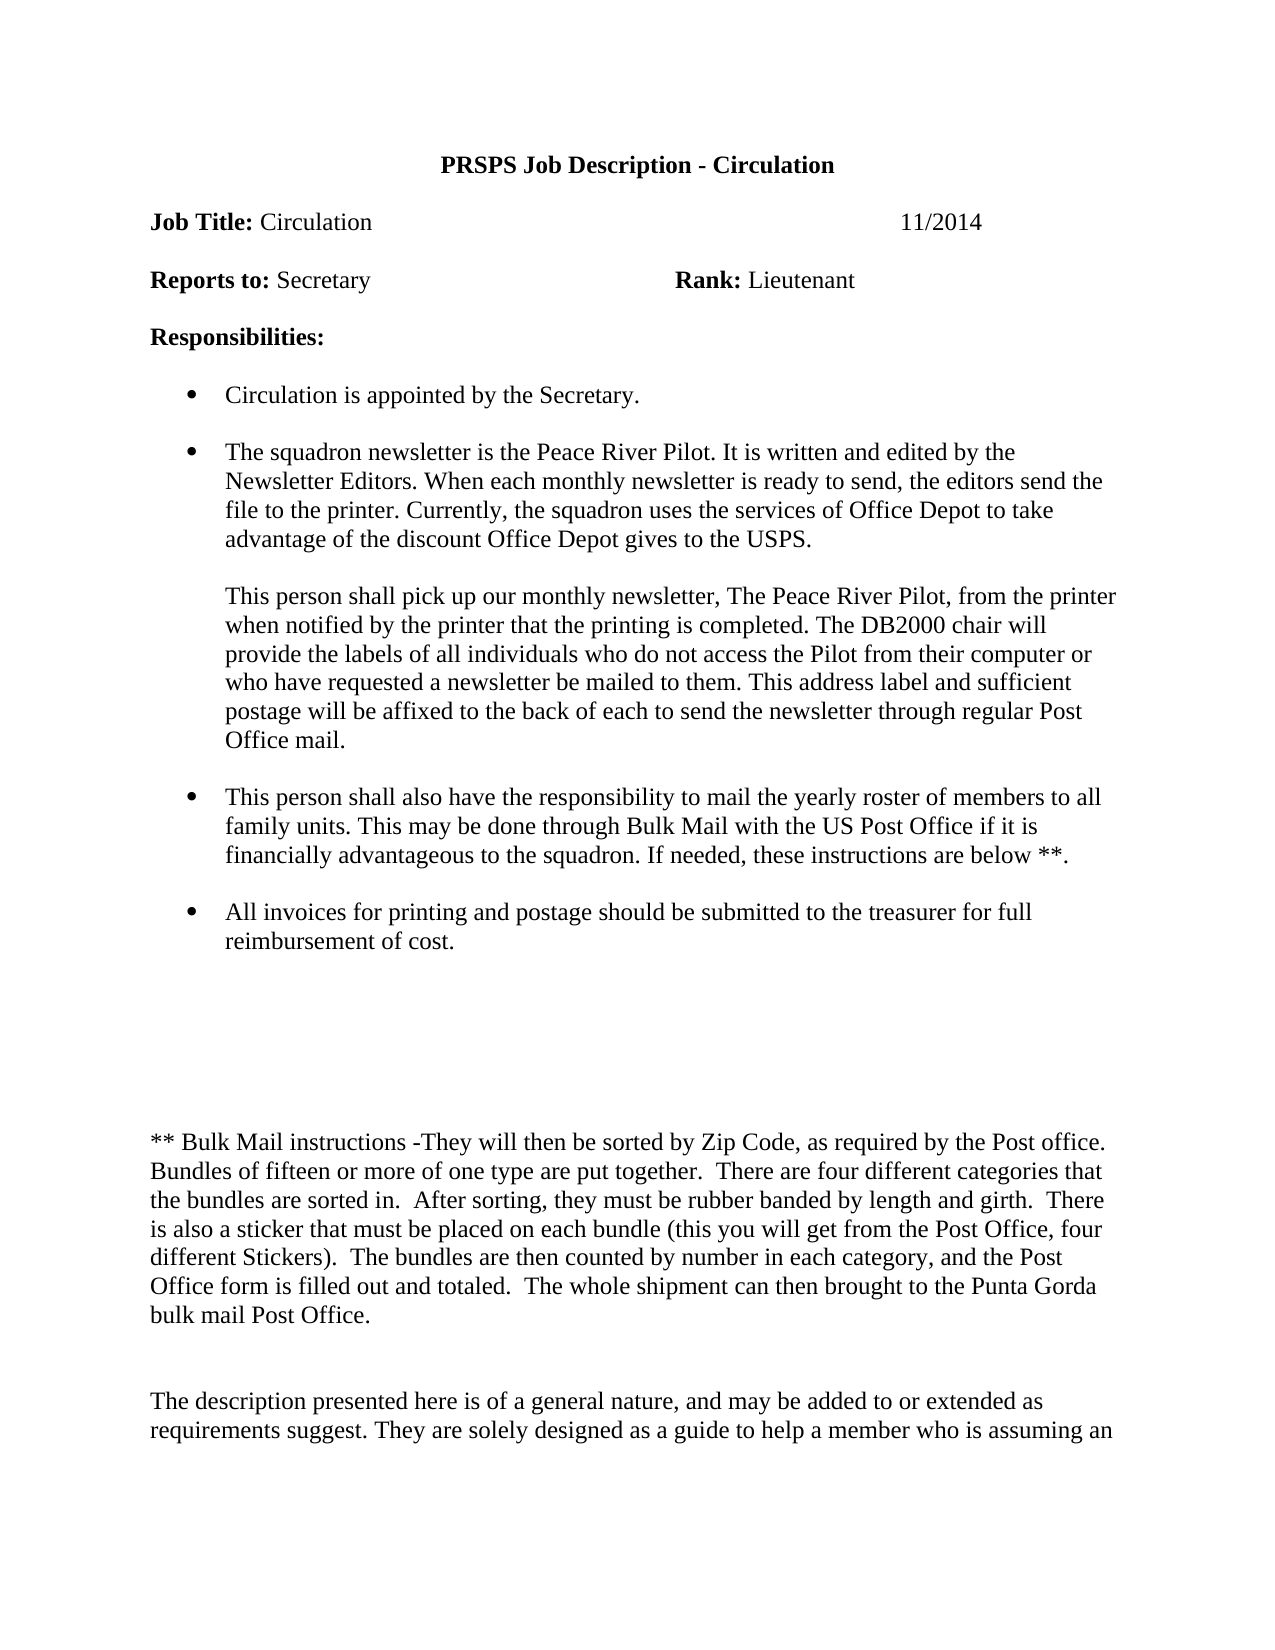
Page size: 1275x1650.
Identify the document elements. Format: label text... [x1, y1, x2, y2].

list Circulation is appointed by the Secretary. [187, 380, 1125, 409]
text This person shall pick up our monthly newsletter, The Peace River Pilot, from the printer when notified by the printer that the printing is completed. The DB2000 chair will provide the labels of all individuals who do not access the Pilot from their computer or who have requested a newsletter be mailed to them. This address label and sufficient postage will be affixed to the back of each to send the newsletter through regular Post Office mail. [225, 581, 1125, 754]
text Job Title: Circulation 11/2014 [150, 207, 1125, 236]
list This person shall also have the responsibility to mail the yearly roster of members to all family units. This may be done through Bulk Mail with the US Post Office if it is financially advantageous to the squadron. If needed, these instructions are below **. [187, 782, 1125, 869]
list All invoices for printing and postage should be submitted to the treasurer for full reimbursement of cost. [187, 897, 1125, 955]
text PRSPS Job Description - Circulation [150, 150, 1125, 179]
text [150, 1386, 1125, 1444]
text ** Bulk Mail instructions -They will then be sorted by Zip Code, as required by the Post office. Bundles of fifteen or more of one type are put together. There are four different categories that the bundles are sorted in. After sorting, they must be rubber banded by length and girth. There is also a sticker that must be placed on each bundle (this you will get from the Post Office, four different Stickers). The bundles are then counted by number in each category, and the Post Office form is filled out and totaled. The whole shipment can then brought to the Punta Gorda bulk mail Post Office. [150, 1127, 1125, 1329]
list The squadron newsletter is the Peace River Pilot. It is written and edited by the Newsletter Editors. When each monthly newsletter is ready to send, the editors send the file to the printer. Currently, the squadron uses the services of Office Depot to take advantage of the discount Office Depot gives to the USPS. [187, 437, 1125, 552]
text Responsibilities: [150, 322, 1125, 351]
text Reports to: Secretary Rank: Lieutenant [150, 265, 1125, 294]
